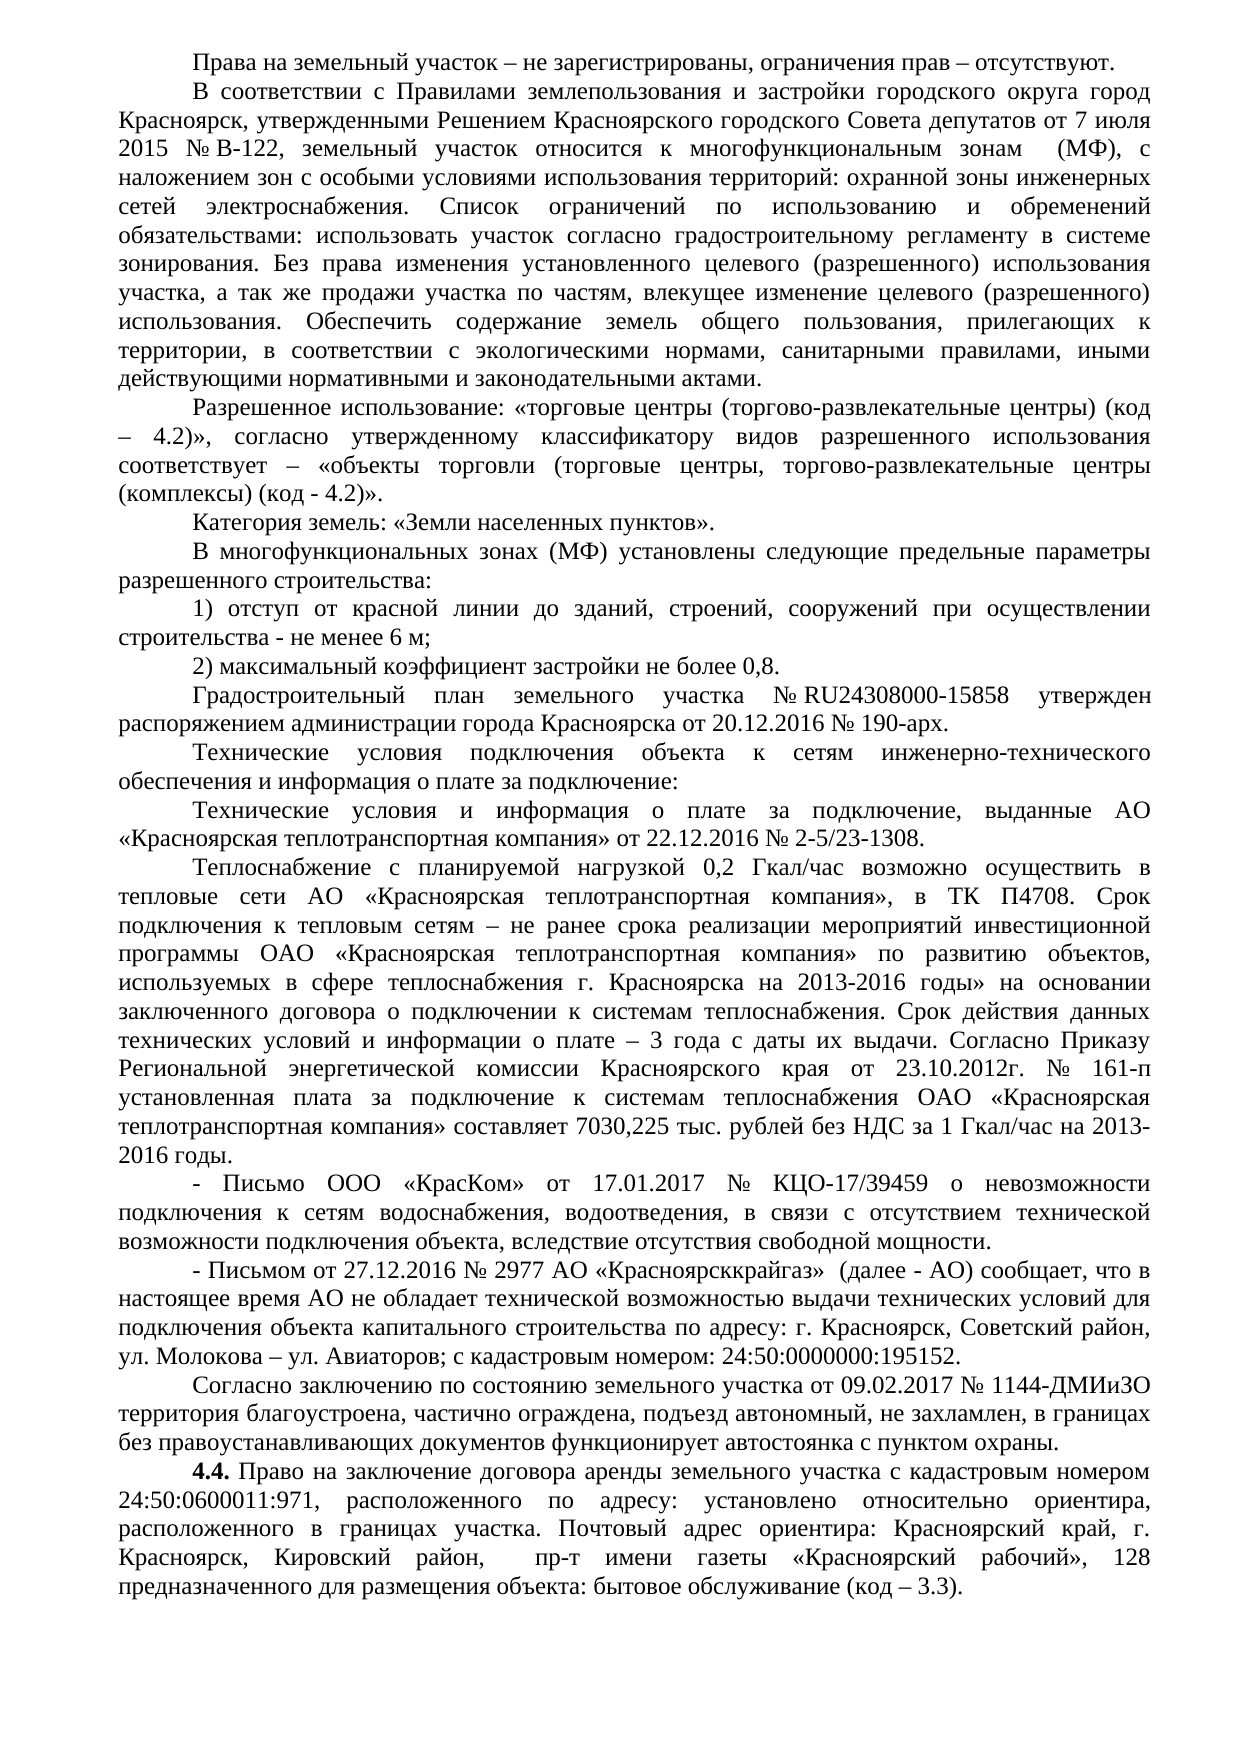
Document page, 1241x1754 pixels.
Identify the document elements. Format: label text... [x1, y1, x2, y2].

text Согласно заключению по состоянию земельного участка от 09.02.2017 № 1144-ДМИиЗО территория благоустроена, частично ограждена, подъезд автономный, не захламлен, в границах без правоустанавливающих документов функционирует автостоянка с пунктом охраны. [118, 1370, 1152, 1456]
text - Письмом от 27.12.2016 № 2977 АО «Красноярсккрайгаз» (далее - АО) сообщает, что в настоящее время АО не обладает технической возможностью выдачи технических условий для подключения объекта капитального строительства по адресу: г. Красноярск, Советский район, ул. Молокова – ул. Авиаторов; с кадастровым номером: 24:50:0000000:195152. [118, 1255, 1152, 1370]
text В соответствии с Правилами землепользования и застройки городского округа город Красноярск, утвержденными Решением Красноярского городского Совета депутатов от 7 июля 2015 № В-122, земельный участок относится к многофункциональным зонам (МФ), с наложением зон с особыми условиями использования территорий: охранной зоны инженерных сетей электроснабжения. Список ограничений по использованию и обременений обязательствами: использовать участок согласно градостроительному регламенту в системе зонирования. Без права изменения установленного целевого (разрешенного) использования участка, а так же продажи участка по частям, влекущее изменение целевого (разрешенного) использования. Обеспечить содержание земель общего пользования, прилегающих к территории, в соответствии с экологическими нормами, санитарными правилами, иными действующими нормативными и законодательными актами. [118, 76, 1152, 392]
text 1) отступ от красной линии до зданий, строений, сооружений при осуществлении строительства - не менее 6 м; [118, 593, 1152, 651]
text Категория земель: «Земли населенных пунктов». [118, 507, 1152, 536]
text - Письмо ООО «КрасКом» от 17.01.2017 № КЦО-17/39459 о невозможности подключения к сетям водоснабжения, водоотведения, в связи с отсутствием технической возможности подключения объекта, вследствие отсутствия свободной мощности. [118, 1168, 1152, 1255]
text Градостроительный план земельного участка № RU24308000-15858 утвержден распоряжением администрации города Красноярска от 20.12.2016 № 190-арх. [118, 680, 1152, 737]
text 2) максимальный коэффициент застройки не более 0,8. [118, 651, 1152, 680]
text Технические условия подключения объекта к сетям инженерно-технического обеспечения и информация о плате за подключение: [118, 737, 1152, 795]
text Технические условия и информация о плате за подключение, выданные АО «Красноярская теплотранспортная компания» от 22.12.2016 № 2-5/23-1308. [118, 795, 1152, 852]
text 4.4. Право на заключение договора аренды земельного участка с кадастровым номером 24:50:0600011:971, расположенного по адресу: установлено относительно ориентира, расположенного в границах участка. Почтовый адрес ориентира: Красноярский край, г. Красноярск, Кировский район, пр-т имени газеты «Красноярский рабочий», 128 предназначенного для размещения объекта: бытовое обслуживание (код – 3.3). [118, 1456, 1152, 1600]
text В многофункциональных зонах (МФ) установлены следующие предельные параметры разрешенного строительства: [118, 536, 1152, 593]
text Теплоснабжение с планируемой нагрузкой 0,2 Гкал/час возможно осуществить в тепловые сети АО «Красноярская теплотранспортная компания», в ТК П4708. Срок подключения к тепловым сетям – не ранее срока реализации мероприятий инвестиционной программы ОАО «Красноярская теплотранспортная компания» по развитию объектов, используемых в сфере теплоснабжения г. Красноярска на 2013-2016 годы» на основании заключенного договора о подключении к системам теплоснабжения. Срок действия данных технических условий и информации о плате – 3 года с даты их выдачи. Согласно Приказу Региональной энергетической комиссии Красноярского края от 23.10.2012г. № 161-п установленная плата за подключение к системам теплоснабжения ОАО «Красноярская теплотранспортная компания» составляет 7030,225 тыс. рублей без НДС за 1 Гкал/час на 2013-2016 годы. [118, 852, 1152, 1168]
text Разрешенное использование: «торговые центры (торгово-развлекательные центры) (код – 4.2)», согласно утвержденному классификатору видов разрешенного использования соответствует – «объекты торговли (торговые центры, торгово-развлекательные центры (комплексы) (код - 4.2)». [118, 392, 1152, 507]
text Права на земельный участок – не зарегистрированы, ограничения прав – отсутствуют. [118, 47, 1152, 76]
